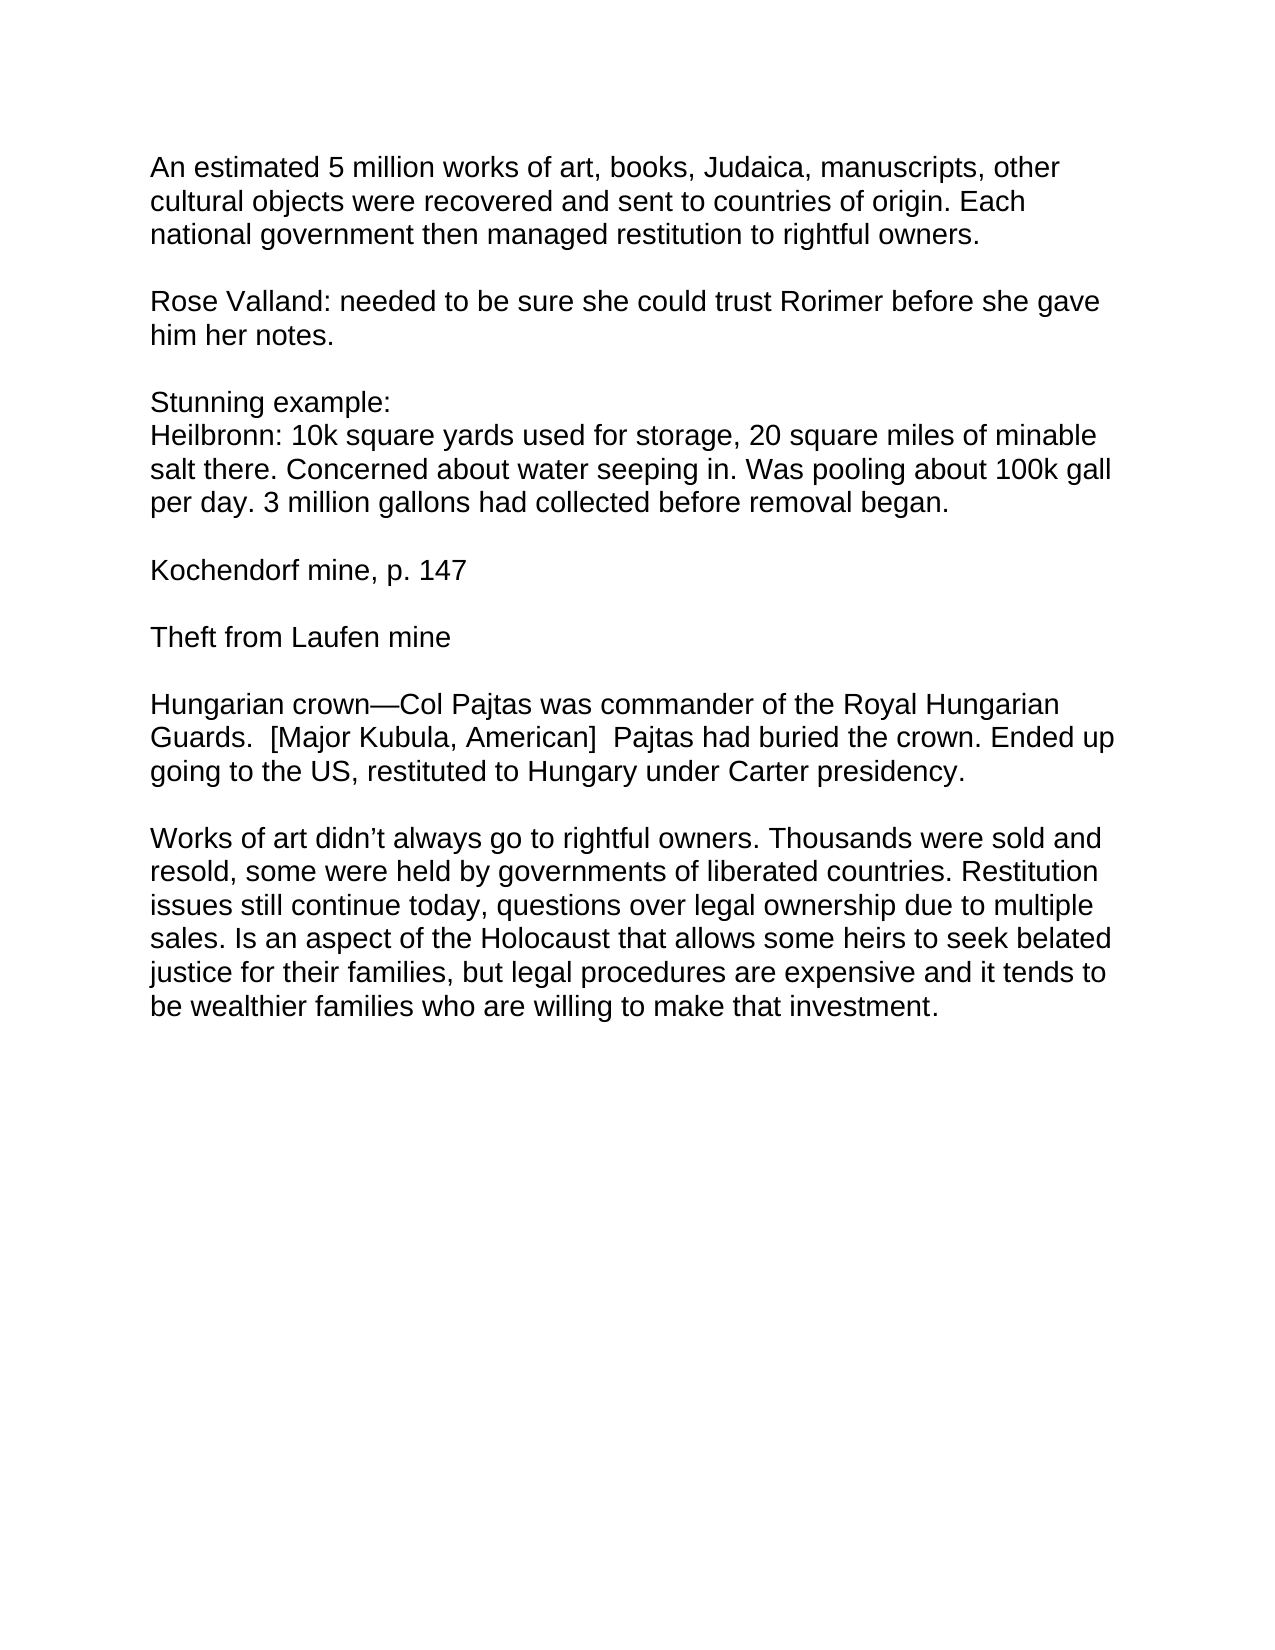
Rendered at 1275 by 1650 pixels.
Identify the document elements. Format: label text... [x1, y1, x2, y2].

text Rose Valland: needed to be sure she could trust Rorimer before she gave him her notes. [150, 284, 1125, 351]
text Stunning example: [150, 385, 1125, 418]
text Heilbronn: 10k square yards used for storage, 20 square miles of minable salt there. Concerned about water seeping in. Was pooling about 100k gall per day. 3 million gallons had collected before removal began. [150, 418, 1125, 519]
text Kochendorf mine, p. 147 [150, 552, 1125, 586]
text Hungarian crown—Col Pajtas was commander of the Royal Hungarian Guards. [Major Kubula, American] Pajtas had buried the crown. Ended up going to the US, restituted to Hungary under Carter presidency. [150, 687, 1125, 787]
text Works of art didn’t always go to rightful owners. Thousands were sold and resold, some were held by governments of liberated countries. Restitution issues still continue today, questions over legal ownership due to multiple sales. Is an aspect of the Holocaust that allows some heirs to seek belated justice for their families, but legal procedures are expensive and it tends to be wealthier families who are willing to make that investment. [150, 821, 1125, 1022]
text Theft from Laufen mine [150, 619, 1125, 653]
text An estimated 5 million works of art, books, Judaica, manuscripts, other cultural objects were recovered and sent to countries of origin. Each national government then managed restitution to rightful owners. [150, 150, 1125, 251]
